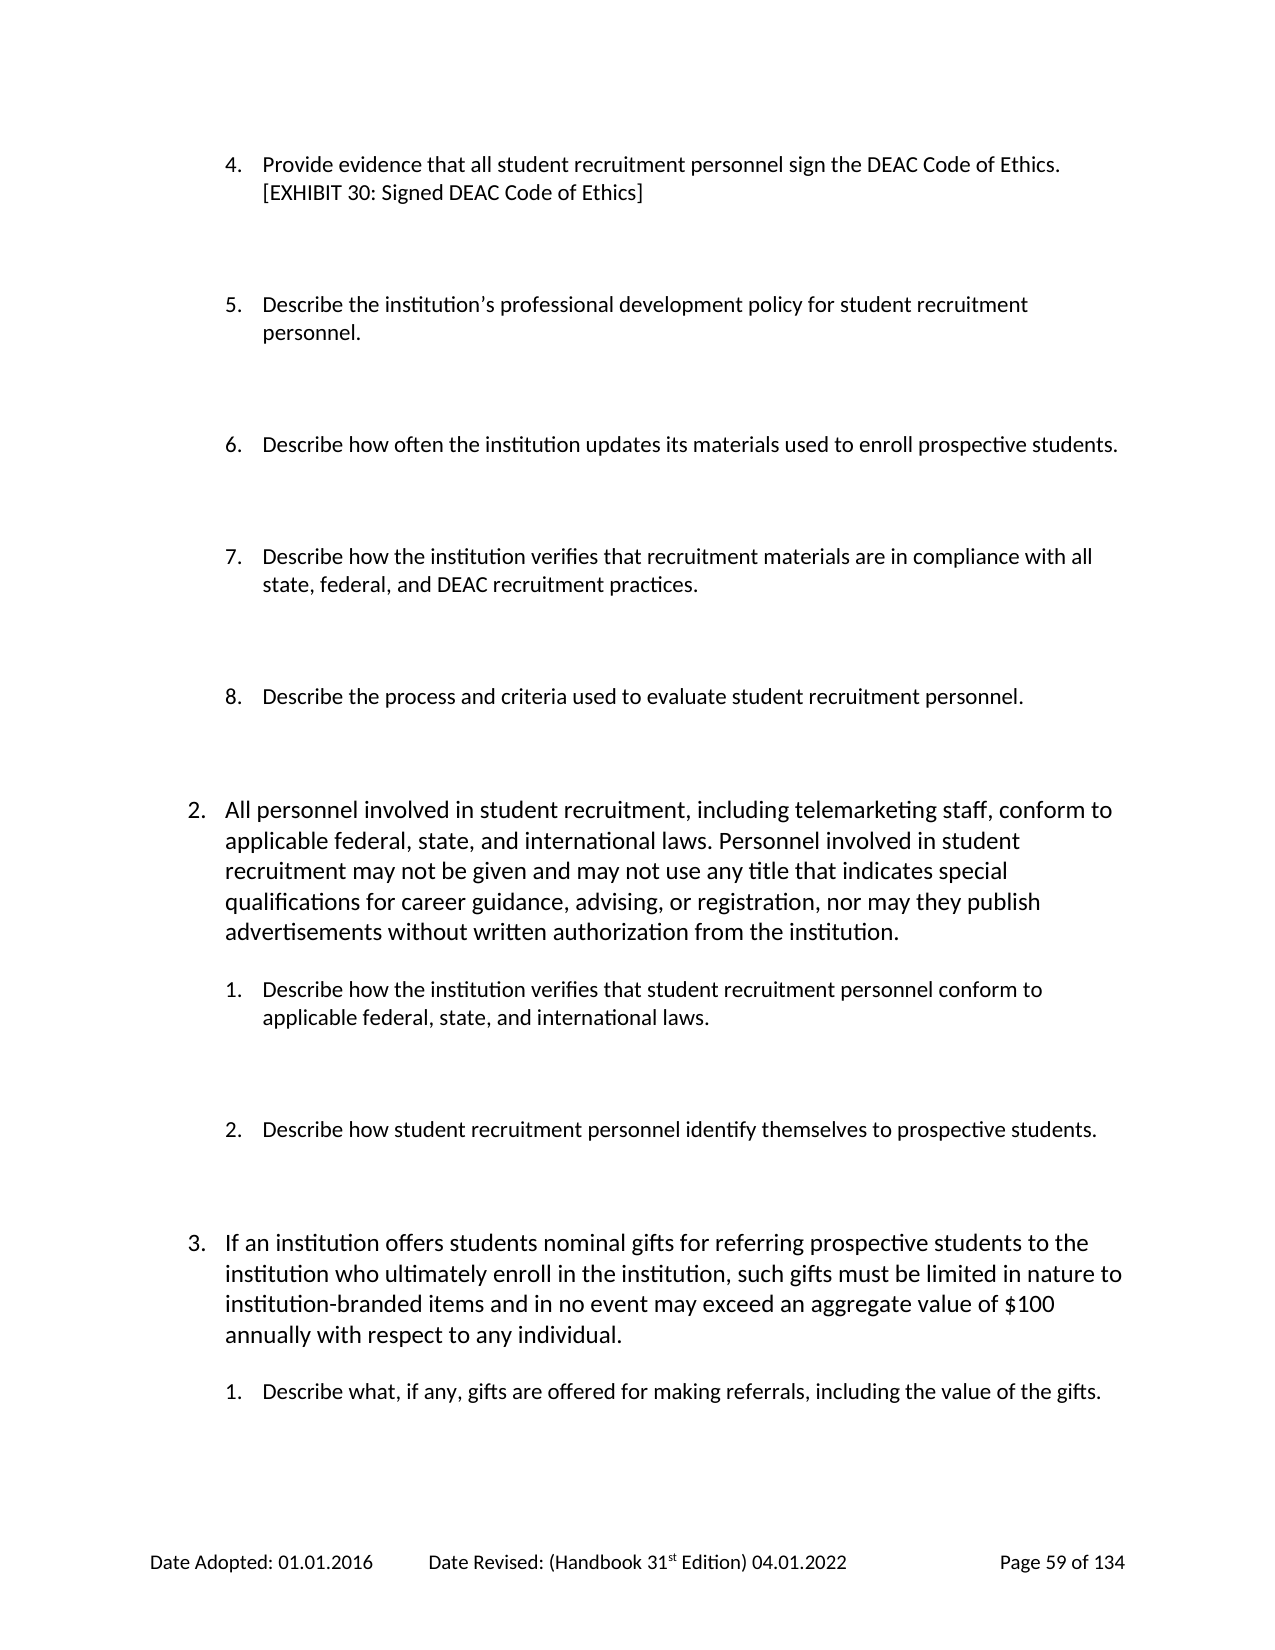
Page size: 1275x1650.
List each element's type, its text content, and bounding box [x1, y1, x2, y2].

list Describe how student recruitment personnel identify themselves to prospective students. [225, 1115, 1125, 1199]
list Describe how often the institution updates its materials used to enroll prospective students. [225, 430, 1125, 542]
list Describe how the institution verifies that recruitment materials are in compliance with all state, federal, and DEAC recruitment practices. [225, 542, 1125, 682]
list If an institution offers students nominal gifts for referring prospective students to the institution who ultimately enroll in the institution, such gifts must be limited in nature to institution-branded items and in no event may exceed an aggregate value of $100 annually with respect to any individual. [187, 1227, 1125, 1349]
list Provide evidence that all student recruitment personnel sign the DEAC Code of Ethics. [EXHIBIT 30: Signed DEAC Code of Ethics] [225, 150, 1125, 290]
list Describe the institution’s professional development policy for student recruitment personnel. [225, 290, 1125, 374]
list All personnel involved in student recruitment, including telemarketing staff, conform to applicable federal, state, and international laws. Personnel involved in student recruitment may not be given and may not use any title that indicates special qualifications for career guidance, advising, or registration, nor may they publish advertisements without written authorization from the institution. [187, 794, 1125, 947]
list Describe what, if any, gifts are offered for making referrals, including the value of the gifts. [225, 1377, 1125, 1405]
list Describe how the institution verifies that student recruitment personnel conform to applicable federal, state, and international laws. [225, 975, 1125, 1115]
list Describe the process and criteria used to evaluate student recruitment personnel. [225, 682, 1125, 738]
